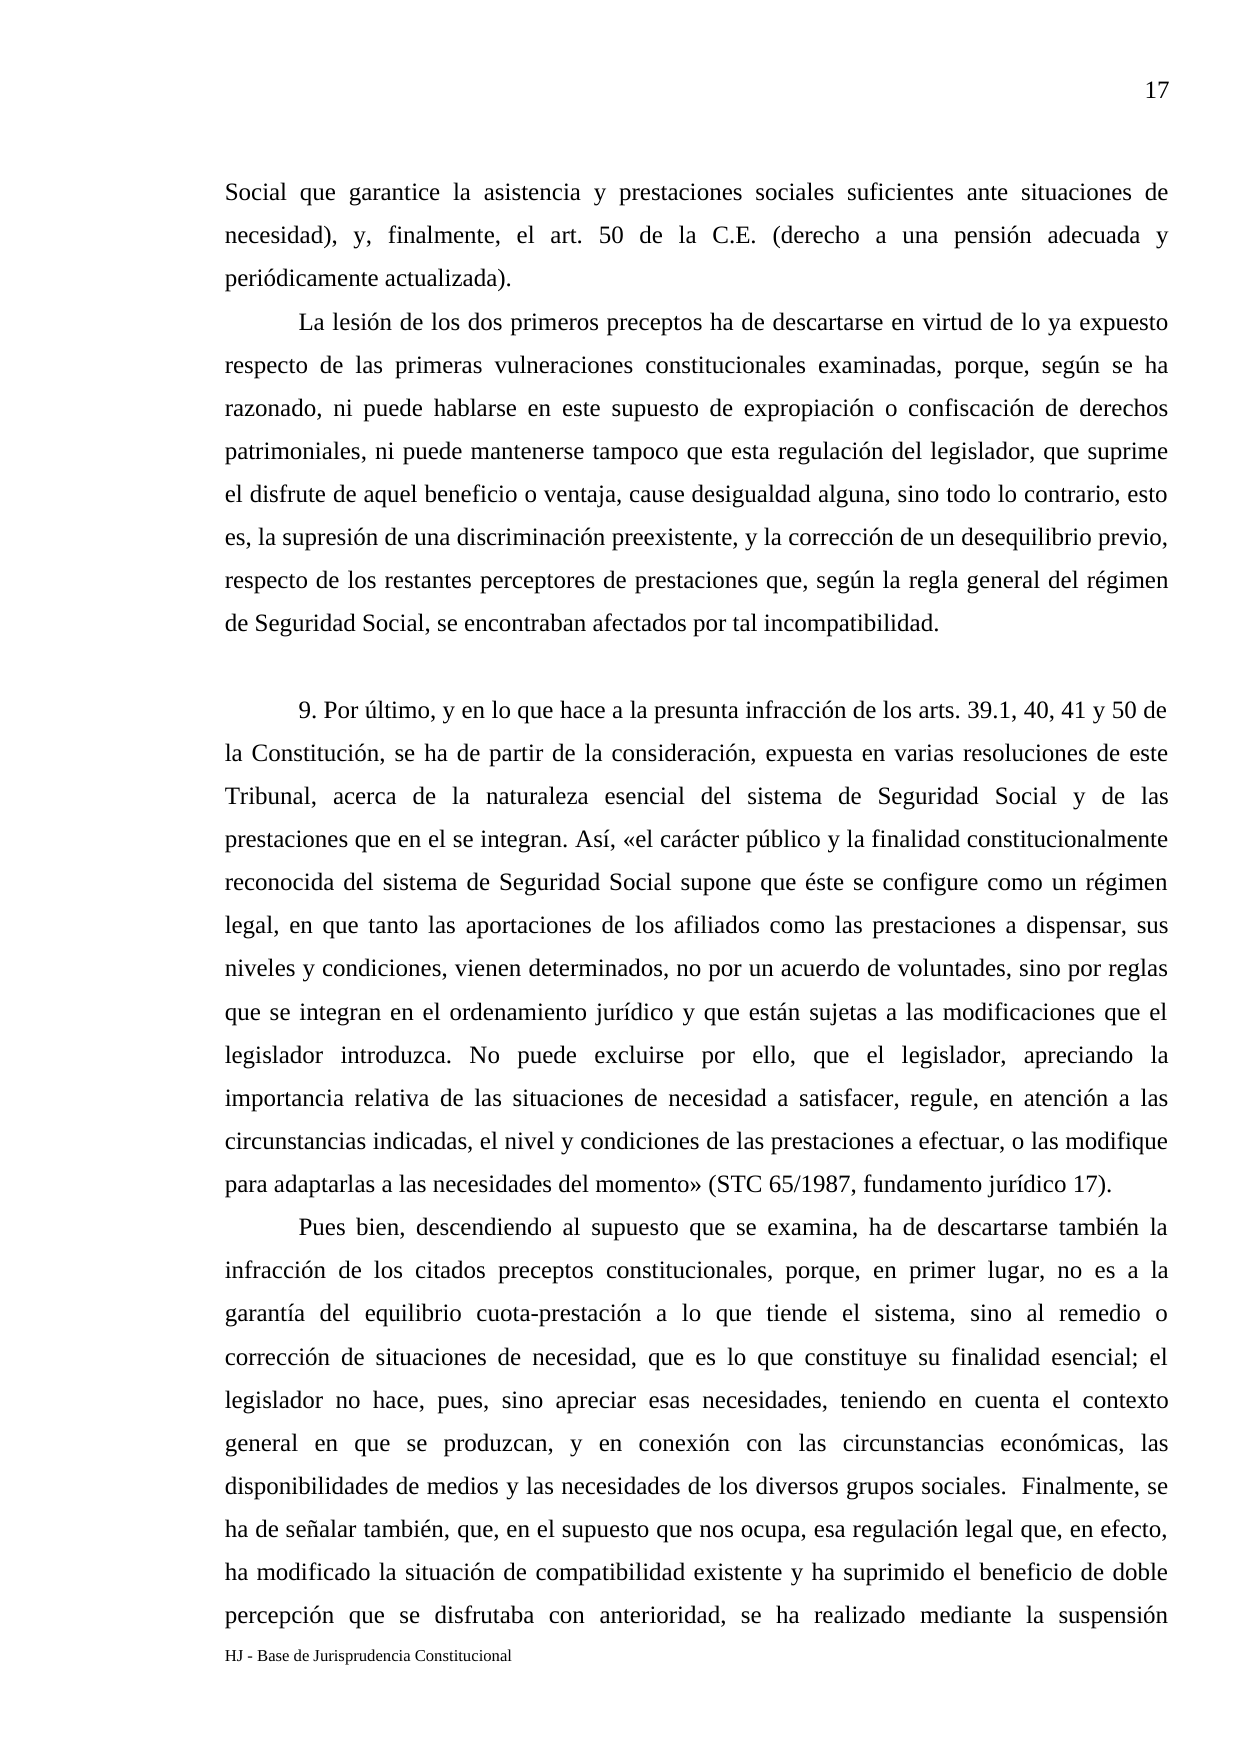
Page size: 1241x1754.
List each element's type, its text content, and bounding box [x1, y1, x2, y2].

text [224, 1212, 1169, 1629]
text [224, 177, 1169, 292]
text 9. Por último, y en lo que hace a la presunta infracción de los arts. 39.1, 40, 41 y 50 de la Constitución, se ha de partir de la consideración, expuesta en varias resoluciones de este Tribunal, acerca de la naturaleza esencial del sistema de Seguridad Social y de las prestaciones que en el se integran. Así, «el carácter público y la finalidad constitucionalmente reconocida del sistema de Seguridad Social supone que éste se configure como un régimen legal, en que tanto las aportaciones de los afiliados como las prestaciones a dispensar, sus niveles y condiciones, vienen determinados, no por un acuerdo de voluntades, sino por reglas que se integran en el ordenamiento jurídico y que están sujetas a las modificaciones que el legislador introduzca. No puede excluirse por ello, que el legislador, apreciando la importancia relativa de las situaciones de necesidad a satisfacer, regule, en atención a las circunstancias indicadas, el nivel y condiciones de las prestaciones a efectuar, o las modifique para adaptarlas a las necesidades del momento» (STC 65/1987, fundamento jurídico 17). [224, 695, 1169, 1198]
text La lesión de los dos primeros preceptos ha de descartarse en virtud de lo ya expuesto respecto de las primeras vulneraciones constitucionales examinadas, porque, según se ha razonado, ni puede hablarse en este supuesto de expropiación o confiscación de derechos patrimoniales, ni puede mantenerse tampoco que esta regulación del legislador, que suprime el disfrute de aquel beneficio o ventaja, cause desigualdad alguna, sino todo lo contrario, esto es, la supresión de una discriminación preexistente, y la corrección de un desequilibrio previo, respecto de los restantes perceptores de prestaciones que, según la regla general del régimen de Seguridad Social, se encontraban afectados por tal incompatibilidad. [224, 307, 1169, 637]
